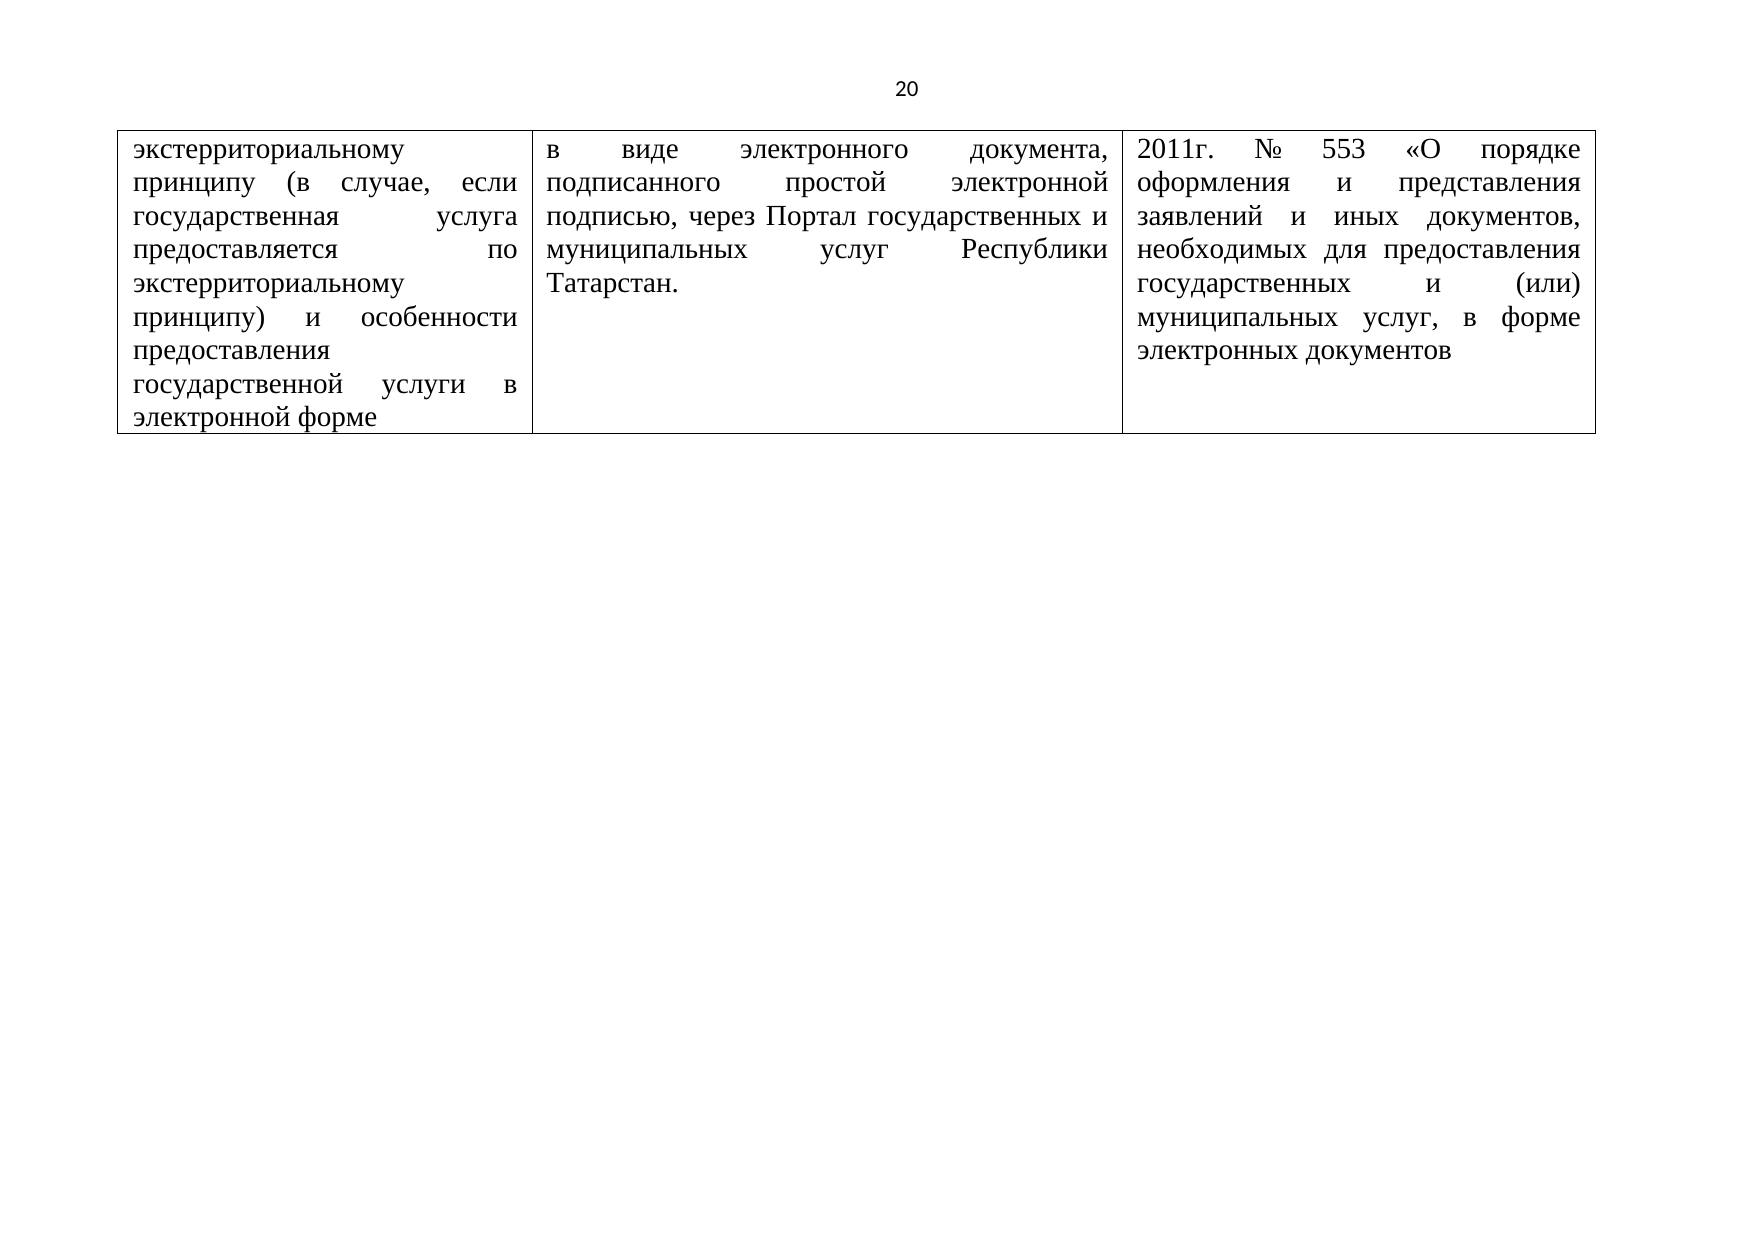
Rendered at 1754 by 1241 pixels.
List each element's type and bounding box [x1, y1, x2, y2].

table_cell [1123, 131, 1595, 433]
table_cell [118, 131, 532, 433]
table_cell [533, 131, 1122, 433]
